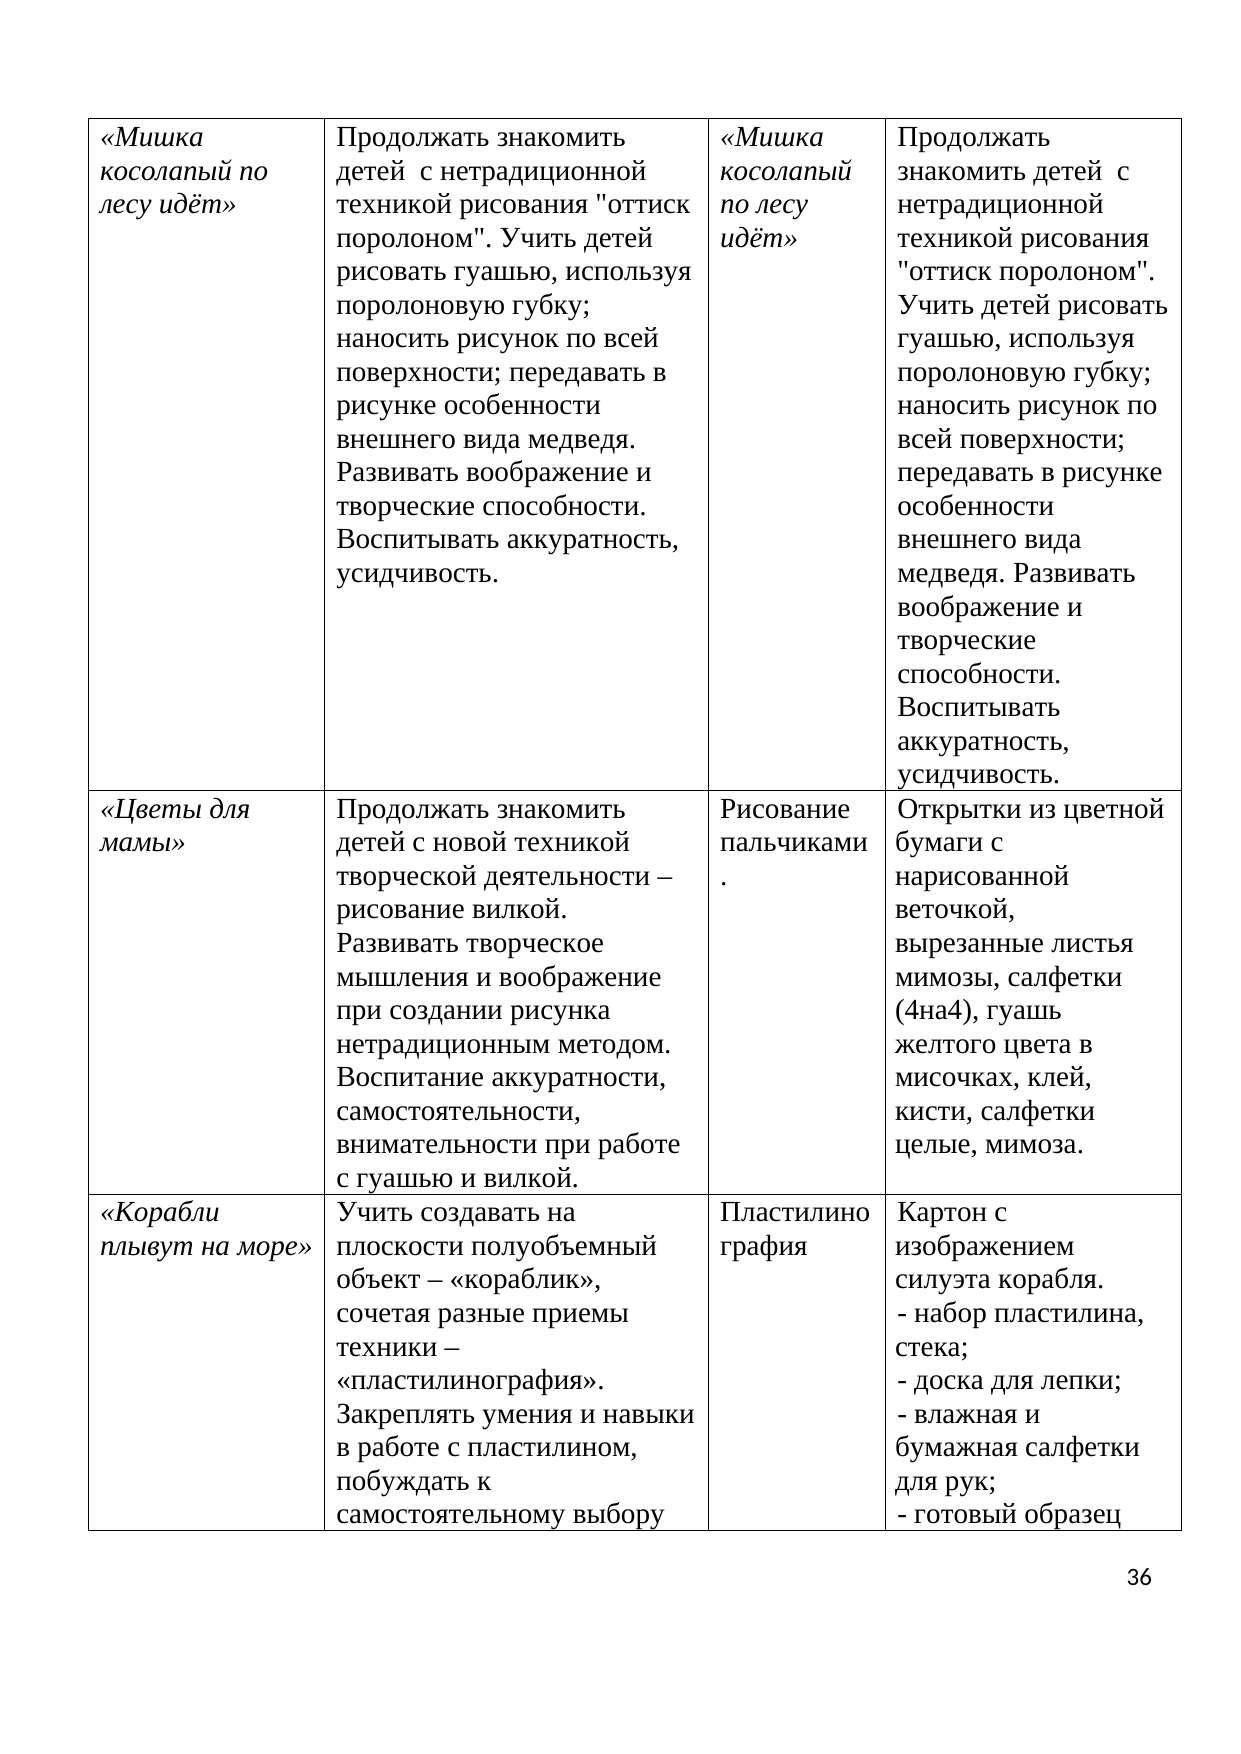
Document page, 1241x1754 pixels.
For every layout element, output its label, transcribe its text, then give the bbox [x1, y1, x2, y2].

table_cell «Мишка косолапый по лесу идёт» [89, 119, 324, 790]
table_cell «Мишка косолапый по лесу идёт» [709, 119, 885, 790]
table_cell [325, 1195, 708, 1530]
table_cell «Цветы для мамы» [89, 791, 324, 1193]
table_cell Рисование пальчиками. [709, 791, 885, 1193]
table_cell Продолжать знакомить детей с нетрадиционной техникой рисования "оттиск поролоном". Учить детей рисовать гуашью, используя поролоновую губку; наносить рисунок по всей поверхности; передавать в рисунке особенности внешнего вида медведя. Развивать воображение и творческие способности. Воспитывать аккуратность, усидчивость. [886, 119, 1181, 790]
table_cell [89, 1195, 324, 1530]
table_cell Продолжать знакомить детей с новой техникой творческой деятельности – рисование вилкой. Развивать творческое мышления и воображение при создании рисунка нетрадиционным методом. Воспитание аккуратности, самостоятельности, внимательности при работе с гуашью и вилкой. [325, 791, 708, 1193]
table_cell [886, 1195, 1181, 1530]
table_cell Продолжать знакомить детей с нетрадиционной техникой рисования "оттиск поролоном". Учить детей рисовать гуашью, используя поролоновую губку; наносить рисунок по всей поверхности; передавать в рисунке особенности внешнего вида медведя. Развивать воображение и творческие способности. Воспитывать аккуратность, усидчивость. [325, 119, 708, 790]
table_cell Пластилинография [709, 1195, 885, 1530]
table_cell Открытки из цветной бумаги с нарисованной веточкой, вырезанные листья мимозы, салфетки (4на4), гуашь желтого цвета в мисочках, клей, кисти, салфетки целые, мимоза. [886, 791, 1181, 1193]
